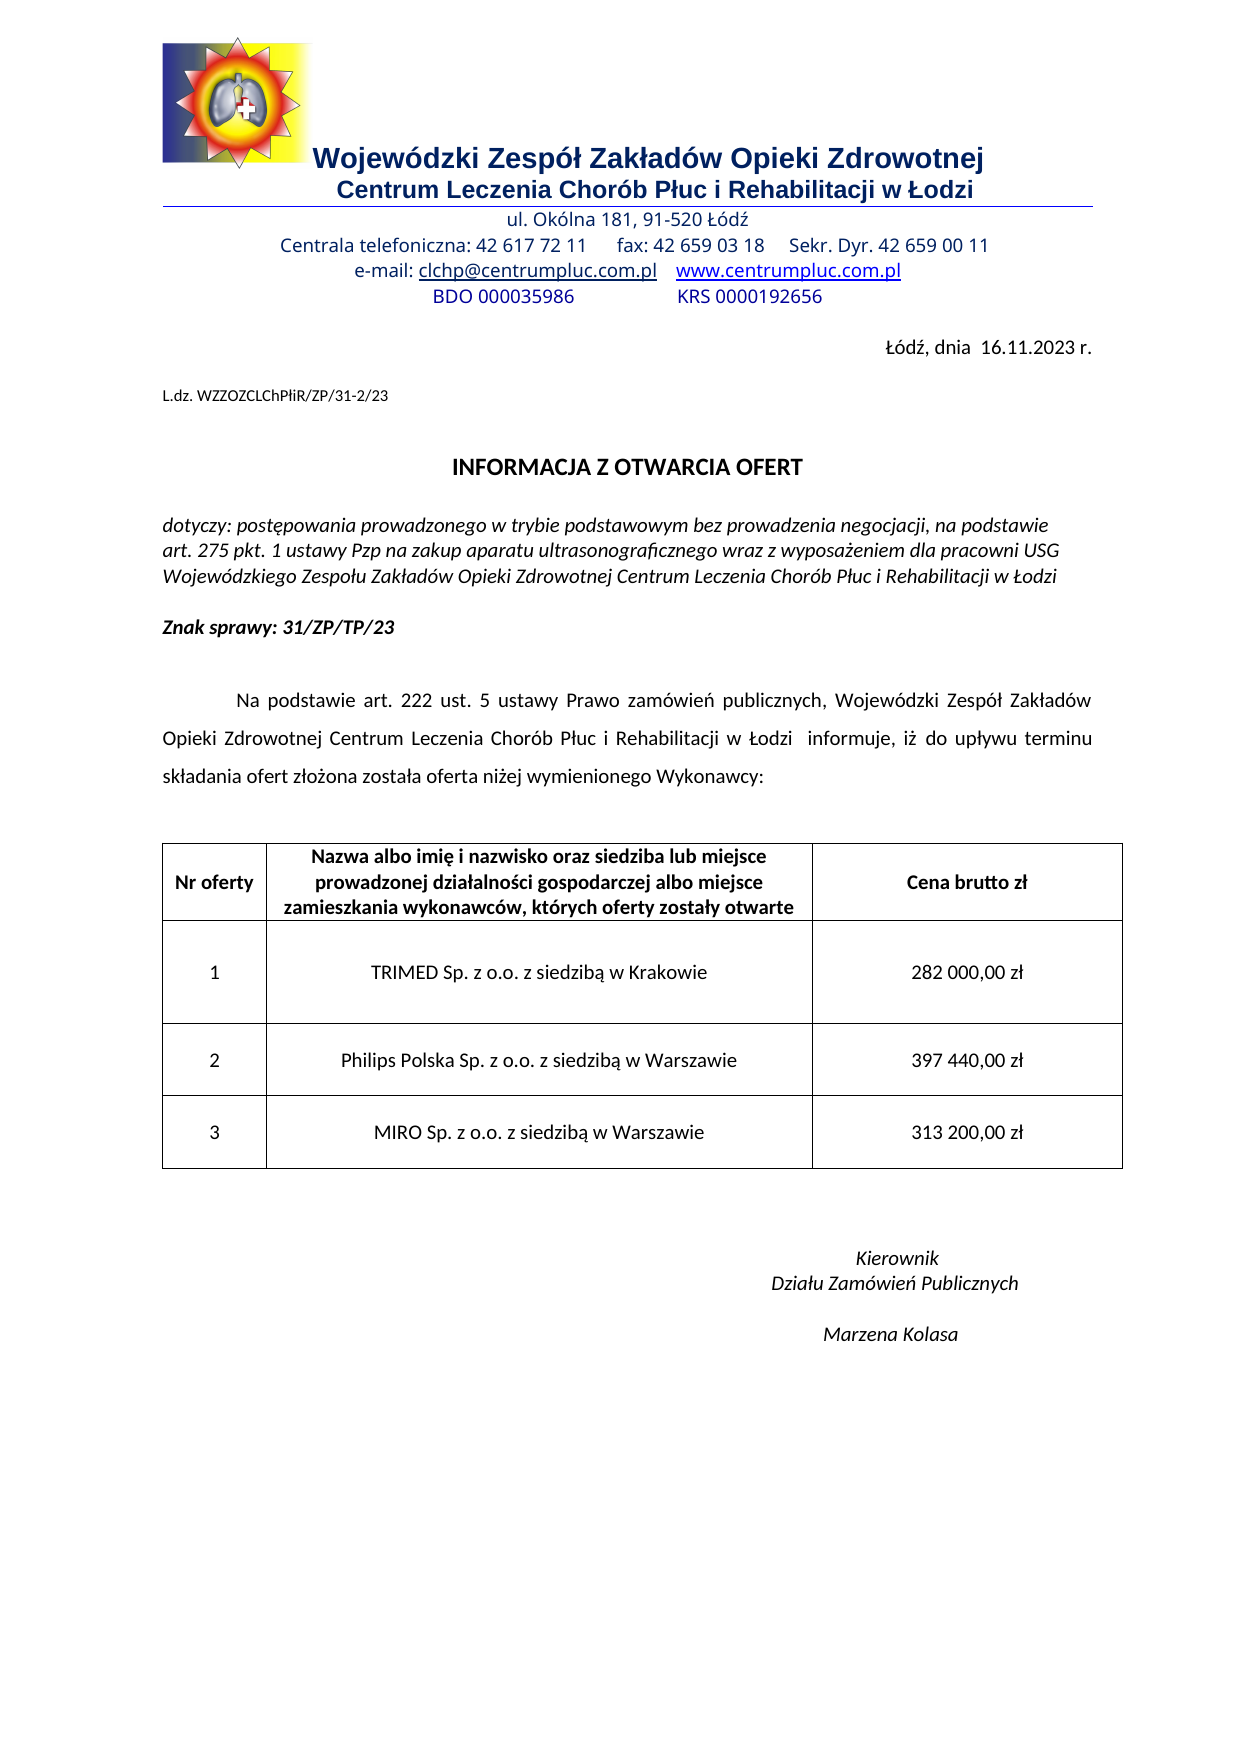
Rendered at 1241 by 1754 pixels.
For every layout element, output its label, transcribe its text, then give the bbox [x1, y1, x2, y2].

text INFORMACJA Z OTWARCIA OFERT [162, 451, 1093, 482]
text BDO 000035986 KRS 0000192656 [162, 283, 1093, 309]
text L.dz. WZZOZCLChPłiR/ZP/31-2/23 [162, 385, 1093, 405]
table_cell TRIMED Sp. z o.o. z siedzibą w Krakowie [267, 921, 812, 1023]
table_cell 397 440,00 zł [813, 1024, 1122, 1095]
text Wojewódzki Zespół Zakładów Opieki Zdrowotnej [162, 37, 1093, 175]
text Centrala telefoniczna: 42 617 72 11 fax: 42 659 03 18 Sekr. Dyr. 42 659 00 11 [162, 232, 1093, 258]
table_cell 2 [163, 1024, 266, 1095]
table_header Nr oferty [163, 844, 266, 920]
text Łódź, dnia 16.11.2023 r. [679, 334, 1093, 360]
text Centrum Leczenia Chorób Płuc i Rehabilitacji w Łodzi [162, 175, 1093, 207]
table_cell Philips Polska Sp. z o.o. z siedzibą w Warszawie [267, 1024, 812, 1095]
table_cell 1 [163, 921, 266, 1023]
text Znak sprawy: 31/ZP/TP/23 [162, 614, 1093, 639]
table_header Nazwa albo imię i nazwisko oraz siedziba lub miejsce prowadzonej działalności gospodarczej albo miejsce zamieszkania wykonawców, których oferty zostały otwarte [267, 844, 812, 920]
table_header Cena brutto zł [813, 844, 1122, 920]
text e-mail: clchp@centrumpluc.com.pl www.centrumpluc.com.pl [162, 258, 1093, 283]
table_cell 313 200,00 zł [813, 1096, 1122, 1168]
text Marzena Kolasa [752, 1321, 1093, 1347]
table_cell 3 [163, 1096, 266, 1168]
text art. 275 pkt. 1 ustawy Pzp na zakup aparatu ultrasonograficznego wraz z wyposażeniem dla pracowni USG Wojewódzkiego Zespołu Zakładów Opieki Zdrowotnej Centrum Leczenia Chorób Płuc i Rehabilitacji w Łodzi [162, 538, 1093, 588]
text Na podstawie art. 222 ust. 5 ustawy Prawo zamówień publicznych, Wojewódzki Zespół Zakładów Opieki Zdrowotnej Centrum Leczenia Chorób Płuc i Rehabilitacji w Łodzi informuje, iż do upływu terminu składania ofert złożona została oferta niżej wymienionego Wykonawcy: [162, 687, 1093, 789]
table_cell MIRO Sp. z o.o. z siedzibą w Warszawie [267, 1096, 812, 1168]
text Kierownik [752, 1245, 1093, 1270]
text dotyczy: postępowania prowadzonego w trybie podstawowym bez prowadzenia negocjacji, na podstawie [162, 512, 1093, 538]
text ul. Okólna 181, 91-520 Łódź [162, 207, 1093, 232]
text Działu Zamówień Publicznych [752, 1270, 1093, 1296]
table_cell 282 000,00 zł [813, 921, 1122, 1023]
